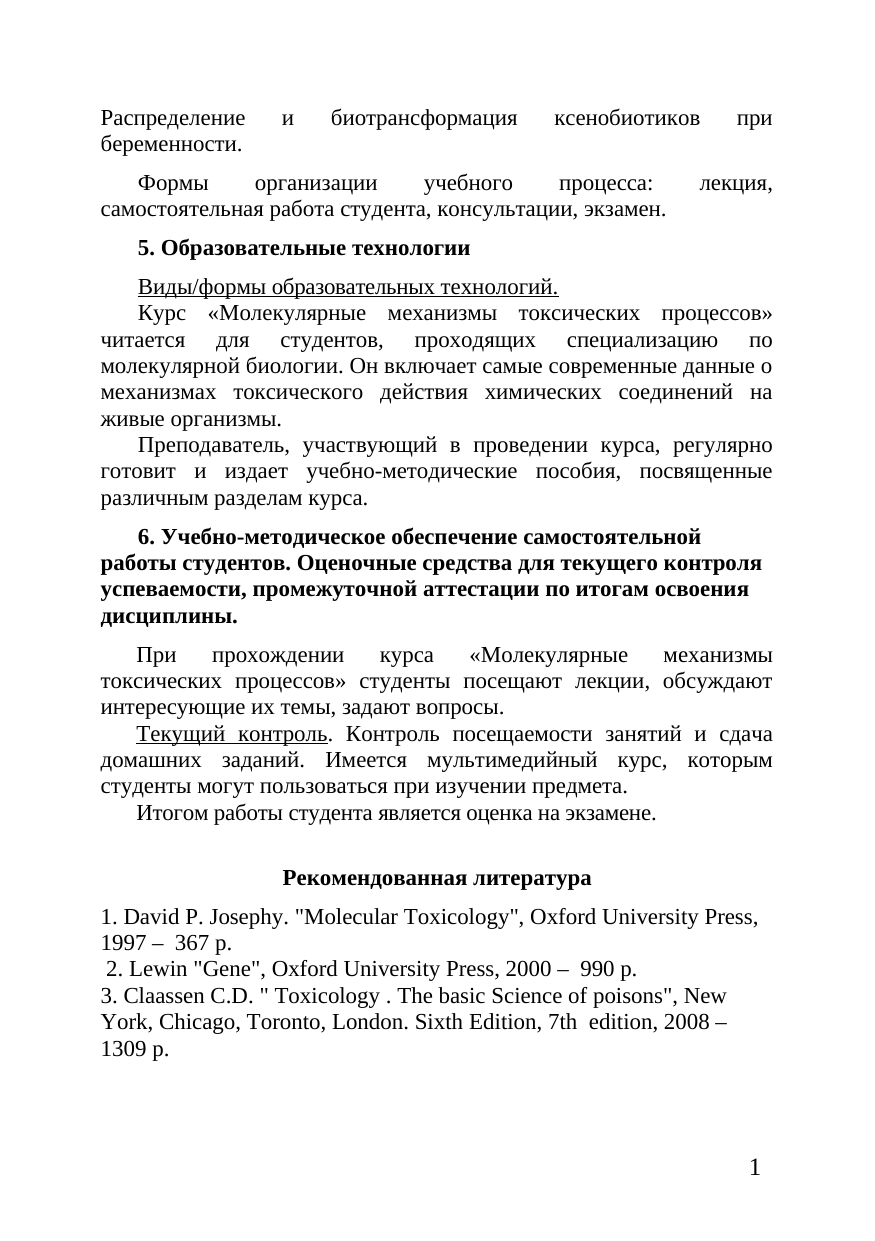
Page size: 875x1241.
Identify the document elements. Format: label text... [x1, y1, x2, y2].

text Текущий контроль. Контроль посещаемости занятий и сдача домашних заданий. Имеется мультимедийный курс, которым студенты могут пользоваться при изучении предмета. [100, 720, 774, 799]
text При прохождении курса «Молекулярные механизмы токсических процессов» студенты посещают лекции, обсуждают интересующие их темы, задают вопросы. [100, 641, 774, 720]
text 5. Образовательные технологии [100, 234, 774, 261]
text Виды/формы образовательных технологий. [100, 273, 774, 299]
text 3. Claassen C.D. " Toxicology . The basic Science of poisons", New York, Chicago, Toronto, London. Sixth Edition, 7th edition, 2008 – 1309 p. [100, 982, 774, 1061]
text 1. David P. Josephy. "Molecular Toxicology", Oxford University Press, 1997 – 367 p. [100, 903, 774, 956]
text Курс «Молекулярные механизмы токсических процессов» читается для студентов, проходящих специализацию по молекулярной биологии. Он включает самые современные данные о механизмах токсического действия химических соединений на живые организмы. [100, 299, 774, 431]
text Рекомендованная литература [100, 864, 774, 890]
text Формы организации учебного процесса: лекция, самостоятельная работа студента, консультации, экзамен. [100, 169, 774, 222]
text 6. Учебно-методическое обеспечение самостоятельной работы студентов. Оценочные средства для текущего контроля успеваемости, промежуточной аттестации по итогам освоения дисциплины. [100, 523, 774, 628]
text Итогом работы студента является оценка на экзамене. [100, 799, 774, 825]
text Преподаватель, участвующий в проведении курса, регулярно готовит и издает учебно-методические пособия, посвященные различным разделам курса. [100, 431, 774, 510]
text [100, 104, 774, 156]
text 2. Lewin "Gene", Oxford University Press, 2000 – 990 p. [100, 956, 774, 982]
